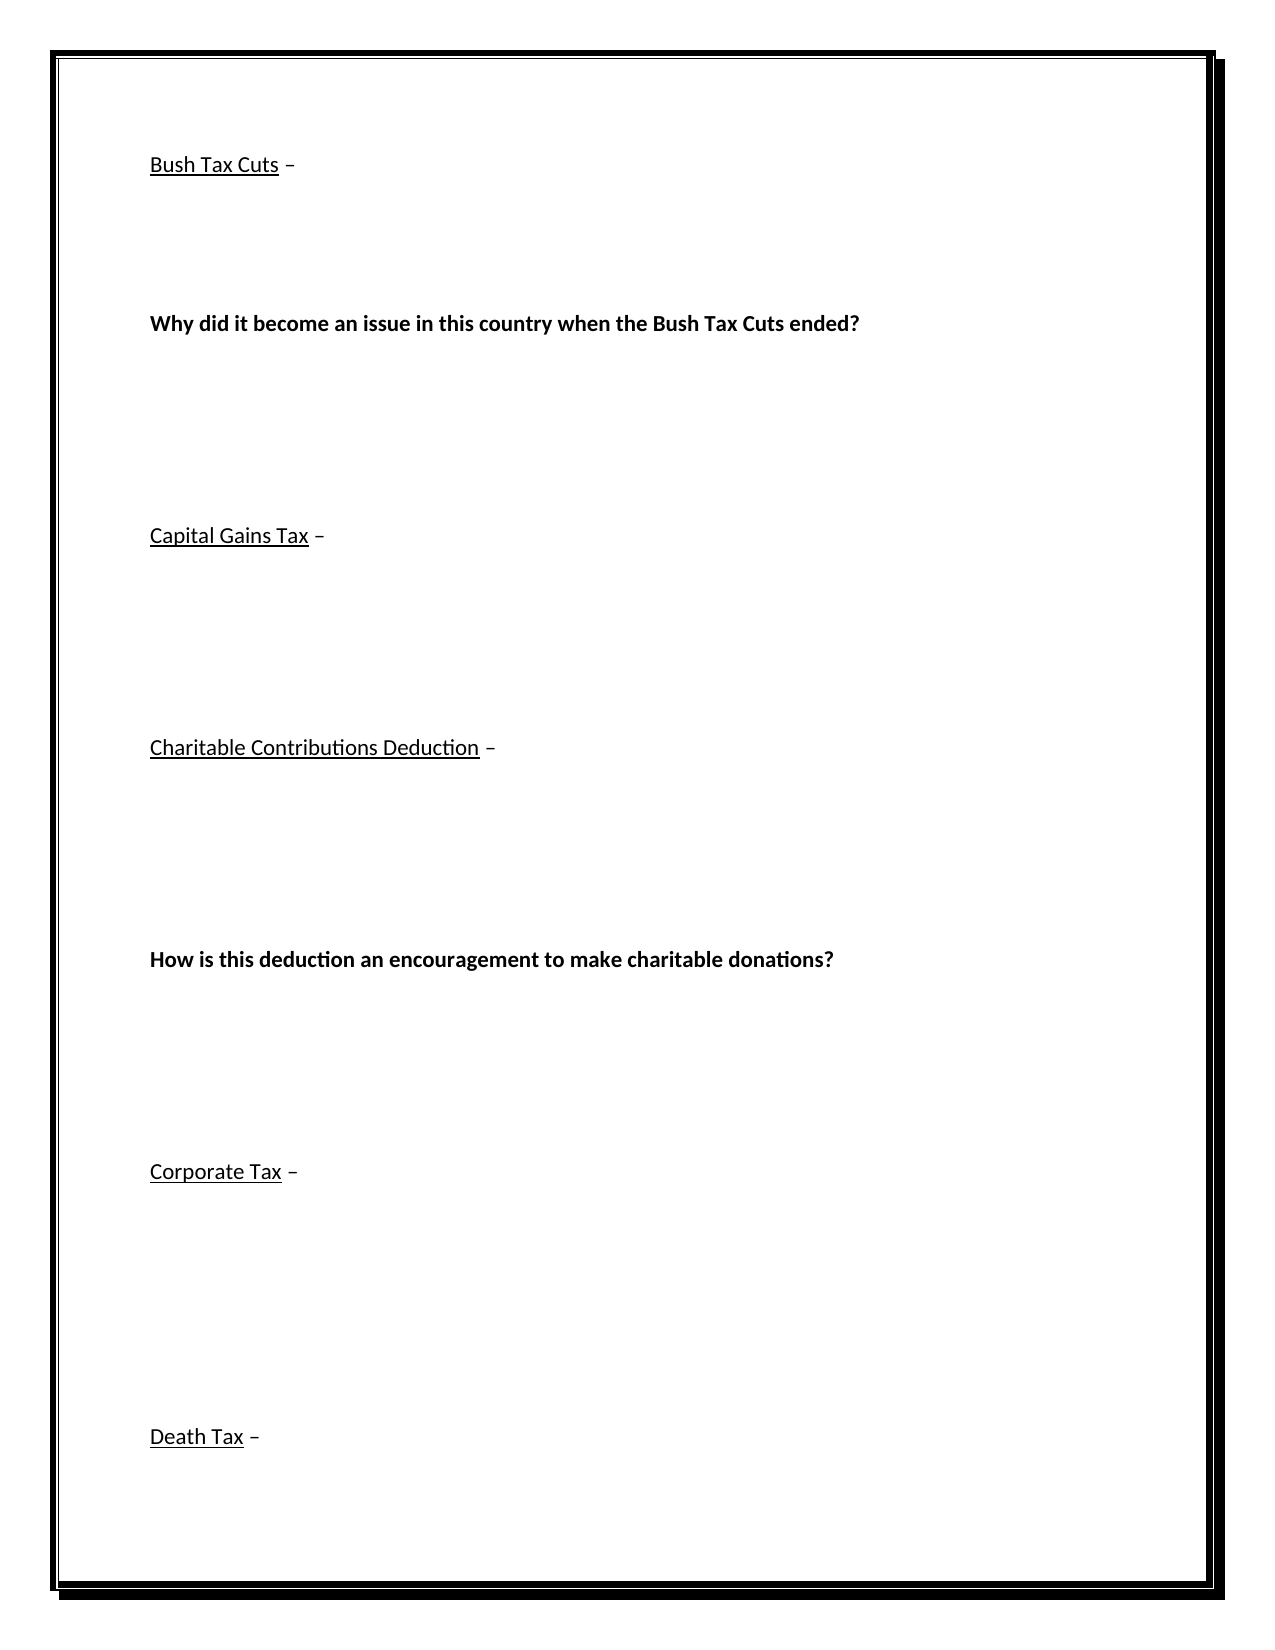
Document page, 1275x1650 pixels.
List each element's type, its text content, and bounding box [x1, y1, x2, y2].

text Charitable Contributions Deduction – [150, 733, 1116, 761]
text Corporate Tax – [150, 1157, 1116, 1185]
text How is this deduction an encouragement to make charitable donations? [150, 945, 1116, 973]
text Capital Gains Tax – [150, 521, 1116, 549]
text Death Tax – [150, 1422, 1116, 1451]
text Bush Tax Cuts – [150, 150, 1116, 178]
text Why did it become an issue in this country when the Bush Tax Cuts ended? [150, 309, 1116, 337]
